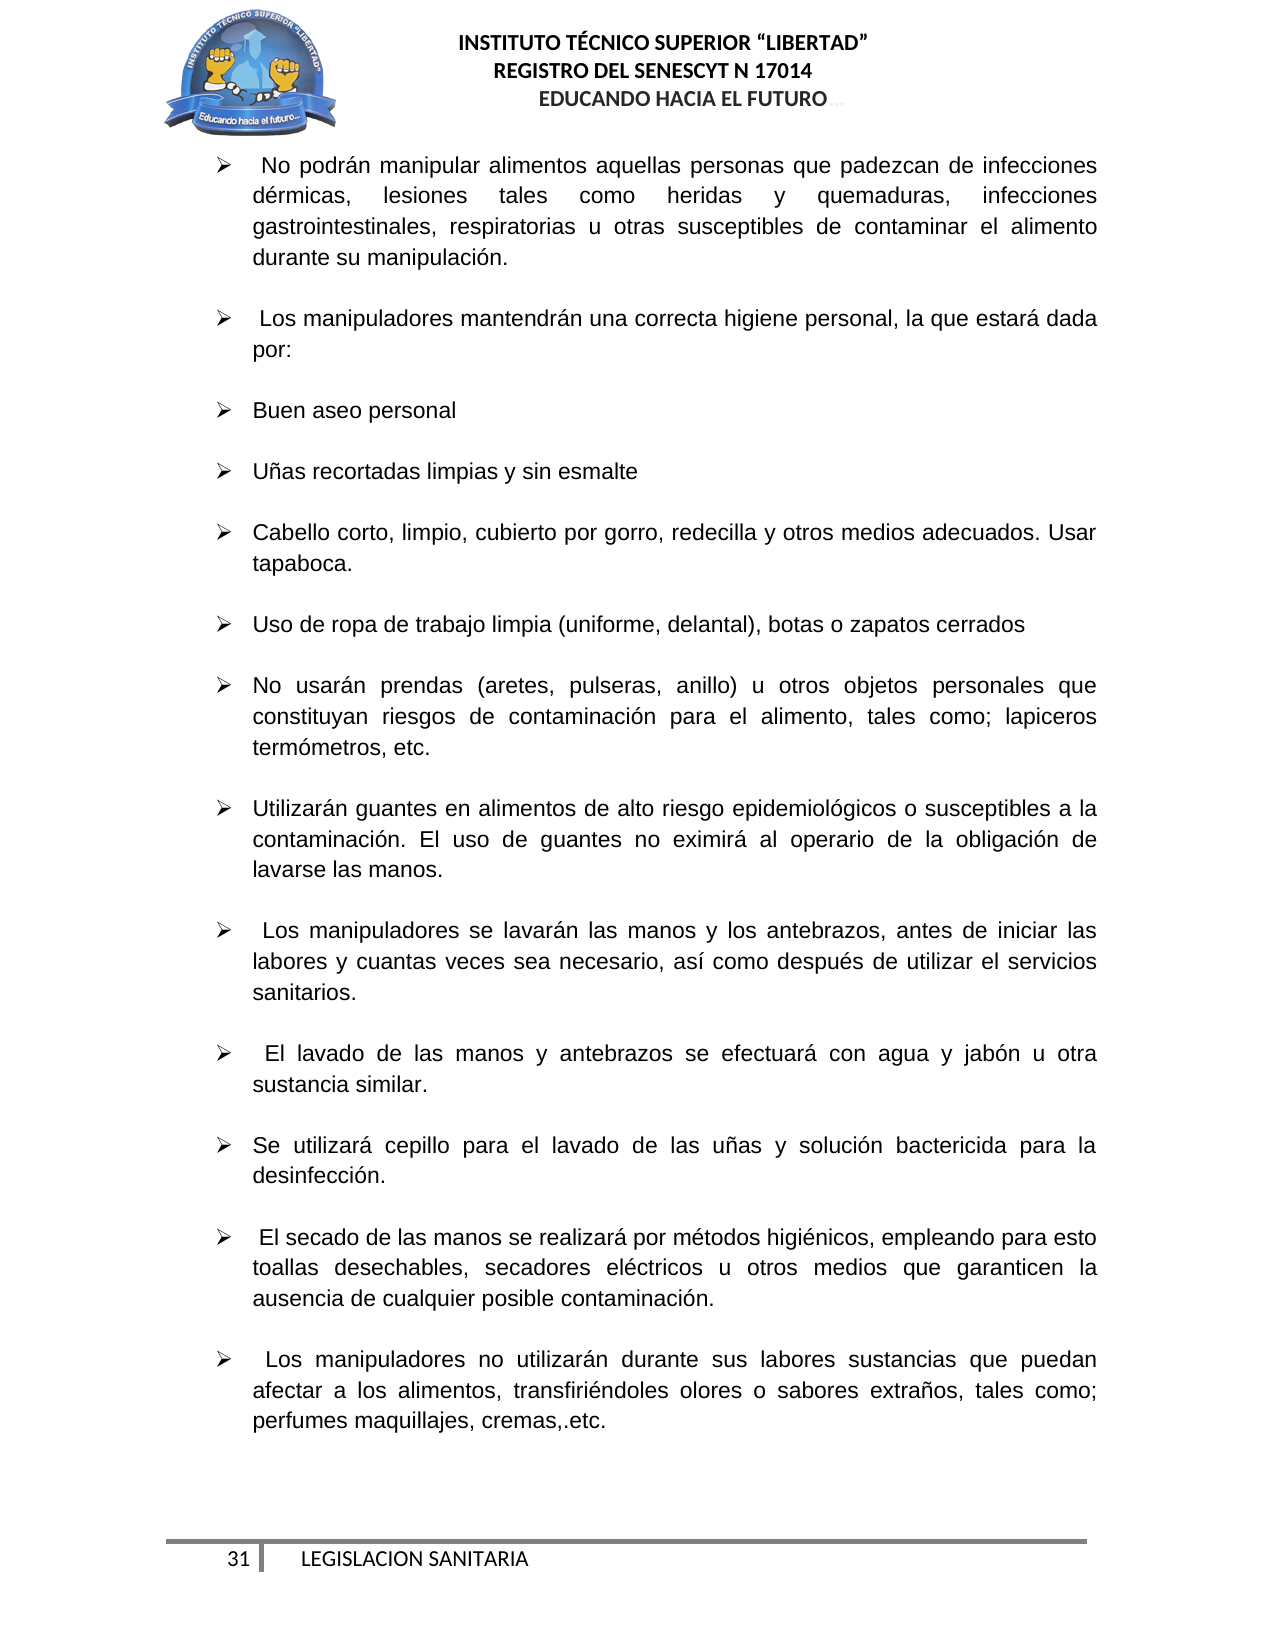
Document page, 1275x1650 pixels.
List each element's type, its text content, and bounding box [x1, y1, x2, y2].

list Los manipuladores no utilizarán durante sus labores sustancias que puedan afectar a los alimentos, transfiriéndoles olores o sabores extraños, tales como; perfumes maquillajes, cremas,.etc. [215, 1342, 1098, 1434]
list Buen aseo personal [215, 393, 1098, 423]
list Utilizarán guantes en alimentos de alto riesgo epidemiológicos o susceptibles a la contaminación. El uso de guantes no eximirá al operario de la obligación de lavarse las manos. [215, 791, 1098, 883]
list Cabello corto, limpio, cubierto por gorro, redecilla y otros medios adecuados. Usar tapaboca. [215, 515, 1098, 576]
list Uñas recortadas limpias y sin esmalte [215, 454, 1098, 484]
list Uso de ropa de trabajo limpia (uniforme, delantal), botas o zapatos cerrados [215, 607, 1098, 638]
list No usarán prendas (aretes, pulseras, anillo) u otros objetos personales que constituyan riesgos de contaminación para el alimento, tales como; lapiceros termómetros, etc. [215, 668, 1098, 760]
picture [164, 9, 336, 136]
list No podrán manipular alimentos aquellas personas que padezcan de infecciones dérmicas, lesiones tales como heridas y quemaduras, infecciones gastrointestinales, respiratorias u otras susceptibles de contaminar el alimento durante su manipulación. [215, 148, 1098, 270]
list Se utilizará cepillo para el lavado de las uñas y solución bactericida para la desinfección. [215, 1128, 1098, 1189]
list Los manipuladores se lavarán las manos y los antebrazos, antes de iniciar las labores y cuantas veces sea necesario, así como después de utilizar el servicios sanitarios. [215, 913, 1098, 1005]
list El secado de las manos se realizará por métodos higiénicos, empleando para esto toallas desechables, secadores eléctricos u otros medios que garanticen la ausencia de cualquier posible contaminación. [215, 1219, 1098, 1311]
list Los manipuladores mantendrán una correcta higiene personal, la que estará dada por: [215, 301, 1098, 362]
list El lavado de las manos y antebrazos se efectuará con agua y jabón u otra sustancia similar. [215, 1036, 1098, 1097]
